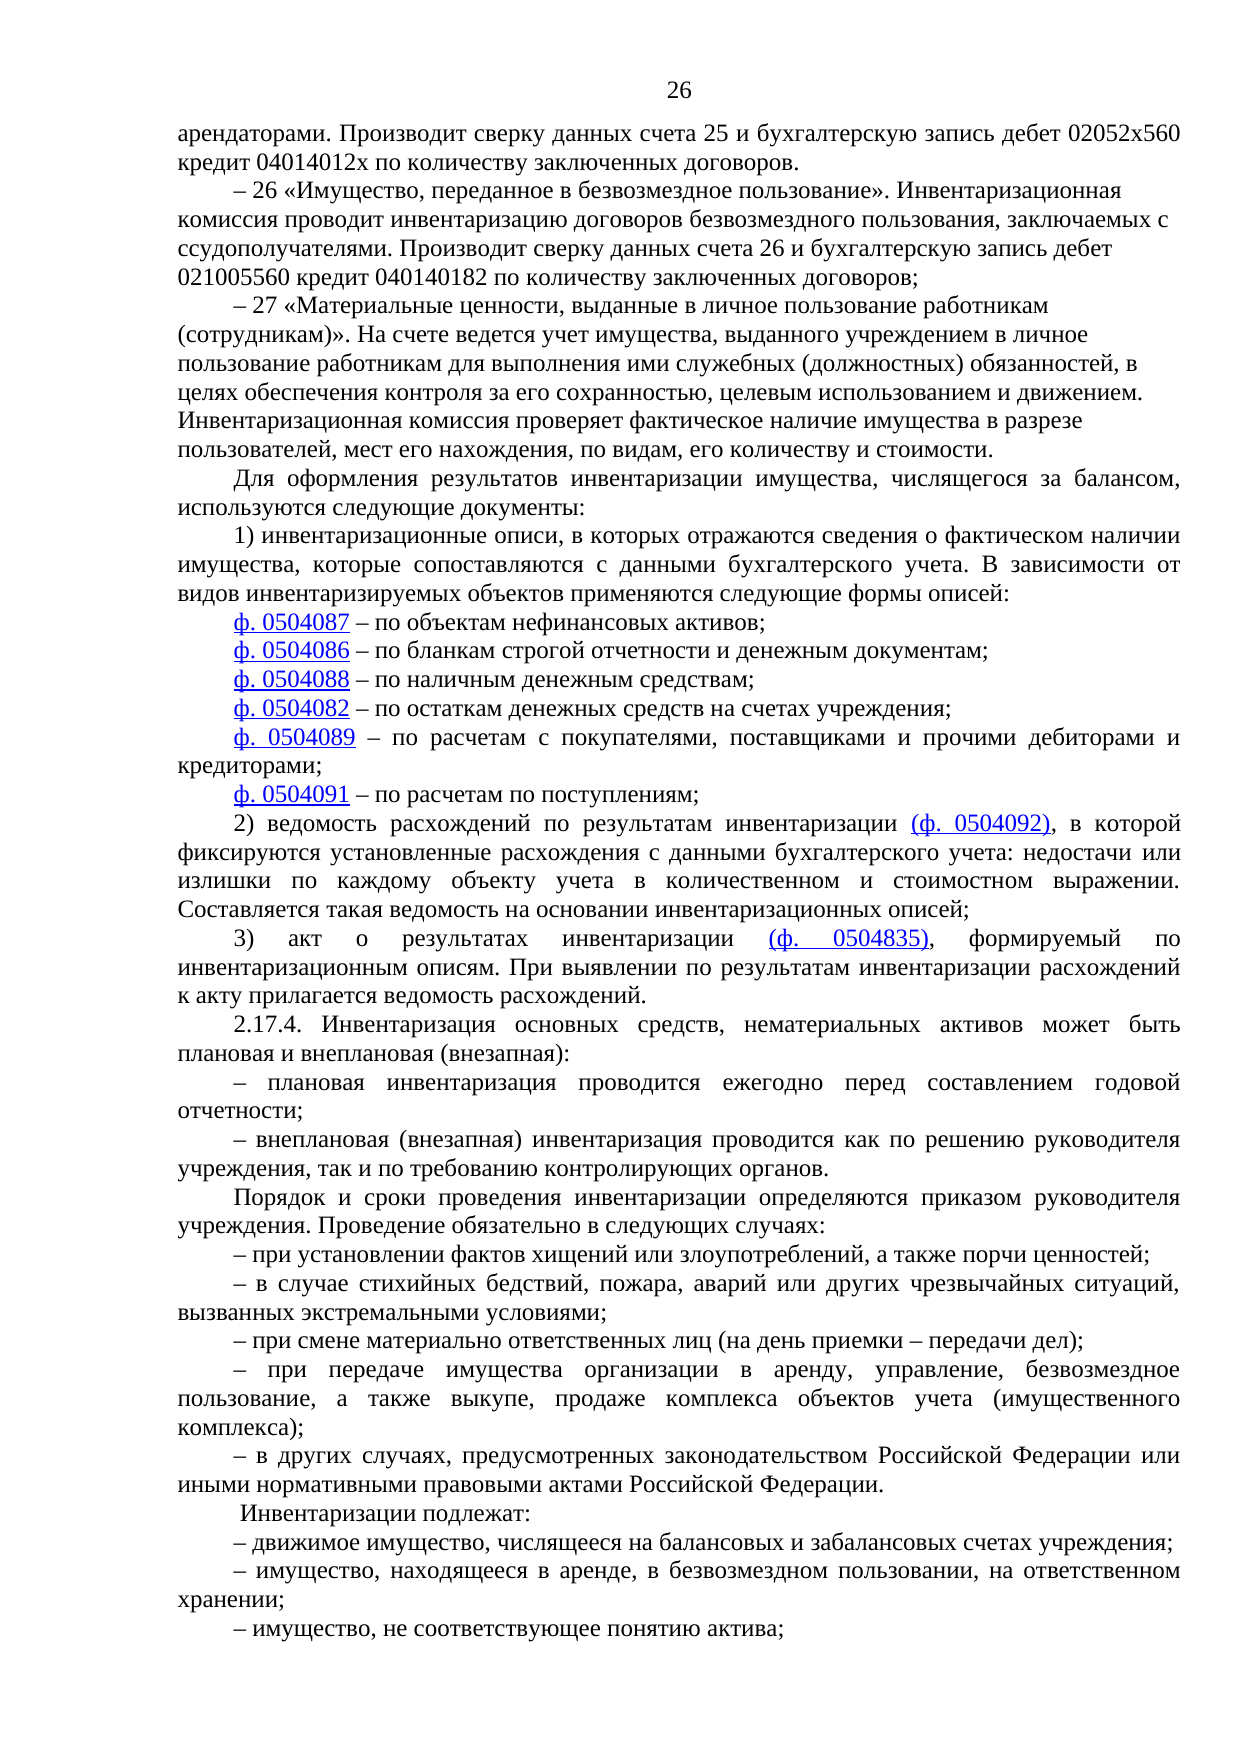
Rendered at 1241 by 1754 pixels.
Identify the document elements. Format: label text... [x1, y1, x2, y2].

text 2) ведомость расхождений по результатам инвентаризации (ф. 0504092), в которой фиксируются установленные расхождения с данными бухгалтерского учета: недостачи или излишки по каждому объекту учета в количественном и стоимостном выражении. Составляется такая ведомость на основании инвентаризационных описей; [177, 808, 1181, 923]
text – в случае стихийных бедствий, пожара, аварий или других чрезвычайных ситуаций, вызванных экстремальными условиями; [177, 1268, 1181, 1326]
text – при передаче имущества организации в аренду, управление, безвозмездное пользование, а также выкупе, продаже комплекса объектов учета (имущественного комплекса); [177, 1354, 1181, 1441]
text ф. 0504087 – по объектам нефинансовых активов; [177, 607, 1181, 636]
text ф. 0504089 – по расчетам с покупателями, поставщиками и прочими дебиторами и кредиторами; [177, 722, 1181, 779]
text – движимое имущество, числящееся на балансовых и забалансовых счетах учреждения; [177, 1527, 1181, 1556]
text – 27 «Материальные ценности, выданные в личное пользование работникам (сотрудникам)». На счете ведется учет имущества, выданного учреждением в личное пользование работникам для выполнения ими служебных (должностных) обязанностей, в целях обеспечения контроля за его сохранностью, целевым использованием и движением. Инвентаризационная комиссия проверяет фактическое наличие имущества в разрезе пользователей, мест его нахождения, по видам, его количеству и стоимости. [177, 291, 1181, 463]
text ф. 0504082 – по остаткам денежных средств на счетах учреждения; [177, 693, 1181, 722]
text – при смене материально ответственных лиц (на день приемки – передачи дел); [177, 1326, 1181, 1354]
text – при установлении фактов хищений или злоупотреблений, а также порчи ценностей; [177, 1239, 1181, 1268]
text ф. 0504088 – по наличным денежным средствам; [177, 664, 1181, 693]
text ф. 0504086 – по бланкам строгой отчетности и денежным документам; [177, 636, 1181, 664]
text – внеплановая (внезапная) инвентаризация проводится как по решению руководителя учреждения, так и по требованию контролирующих органов. [177, 1124, 1181, 1182]
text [177, 118, 1181, 176]
text – плановая инвентаризация проводится ежегодно перед составлением годовой отчетности; [177, 1067, 1181, 1124]
text – имущество, находящееся в аренде, в безвозмездном пользовании, на ответственном хранении; [177, 1556, 1181, 1613]
text – имущество, не соответствующее понятию актива; [177, 1613, 1181, 1642]
text Порядок и сроки проведения инвентаризации определяются приказом руководителя учреждения. Проведение обязательно в следующих случаях: [177, 1182, 1181, 1239]
text ф. 0504091 – по расчетам по поступлениям; [177, 779, 1181, 808]
text 2.17.4. Инвентаризация основных средств, нематериальных активов может быть плановая и внеплановая (внезапная): [177, 1009, 1181, 1067]
text Для оформления результатов инвентаризации имущества, числящегося за балансом, используются следующие документы: [177, 463, 1181, 521]
text 3) акт о результатах инвентаризации (ф. 0504835), формируемый по инвентаризационным описям. При выявлении по результатам инвентаризации расхождений к акту прилагается ведомость расхождений. [177, 923, 1181, 1009]
text – в других случаях, предусмотренных законодательством Российской Федерации или иными нормативными правовыми актами Российской Федерации. [177, 1441, 1181, 1498]
text 1) инвентаризационные описи, в которых отражаются сведения о фактическом наличии имущества, которые сопоставляются с данными бухгалтерского учета. В зависимости от видов инвентаризируемых объектов применяются следующие формы описей: [177, 521, 1181, 607]
text Инвентаризации подлежат: [177, 1498, 1181, 1527]
text – 26 «Имущество, переданное в безвозмездное пользование». Инвентаризационная комиссия проводит инвентаризацию договоров безвозмездного пользования, заключаемых с ссудополучателями. Производит сверку данных счета 26 и бухгалтерскую запись дебет 021005560 кредит 040140182 по количеству заключенных договоров; [177, 176, 1181, 291]
